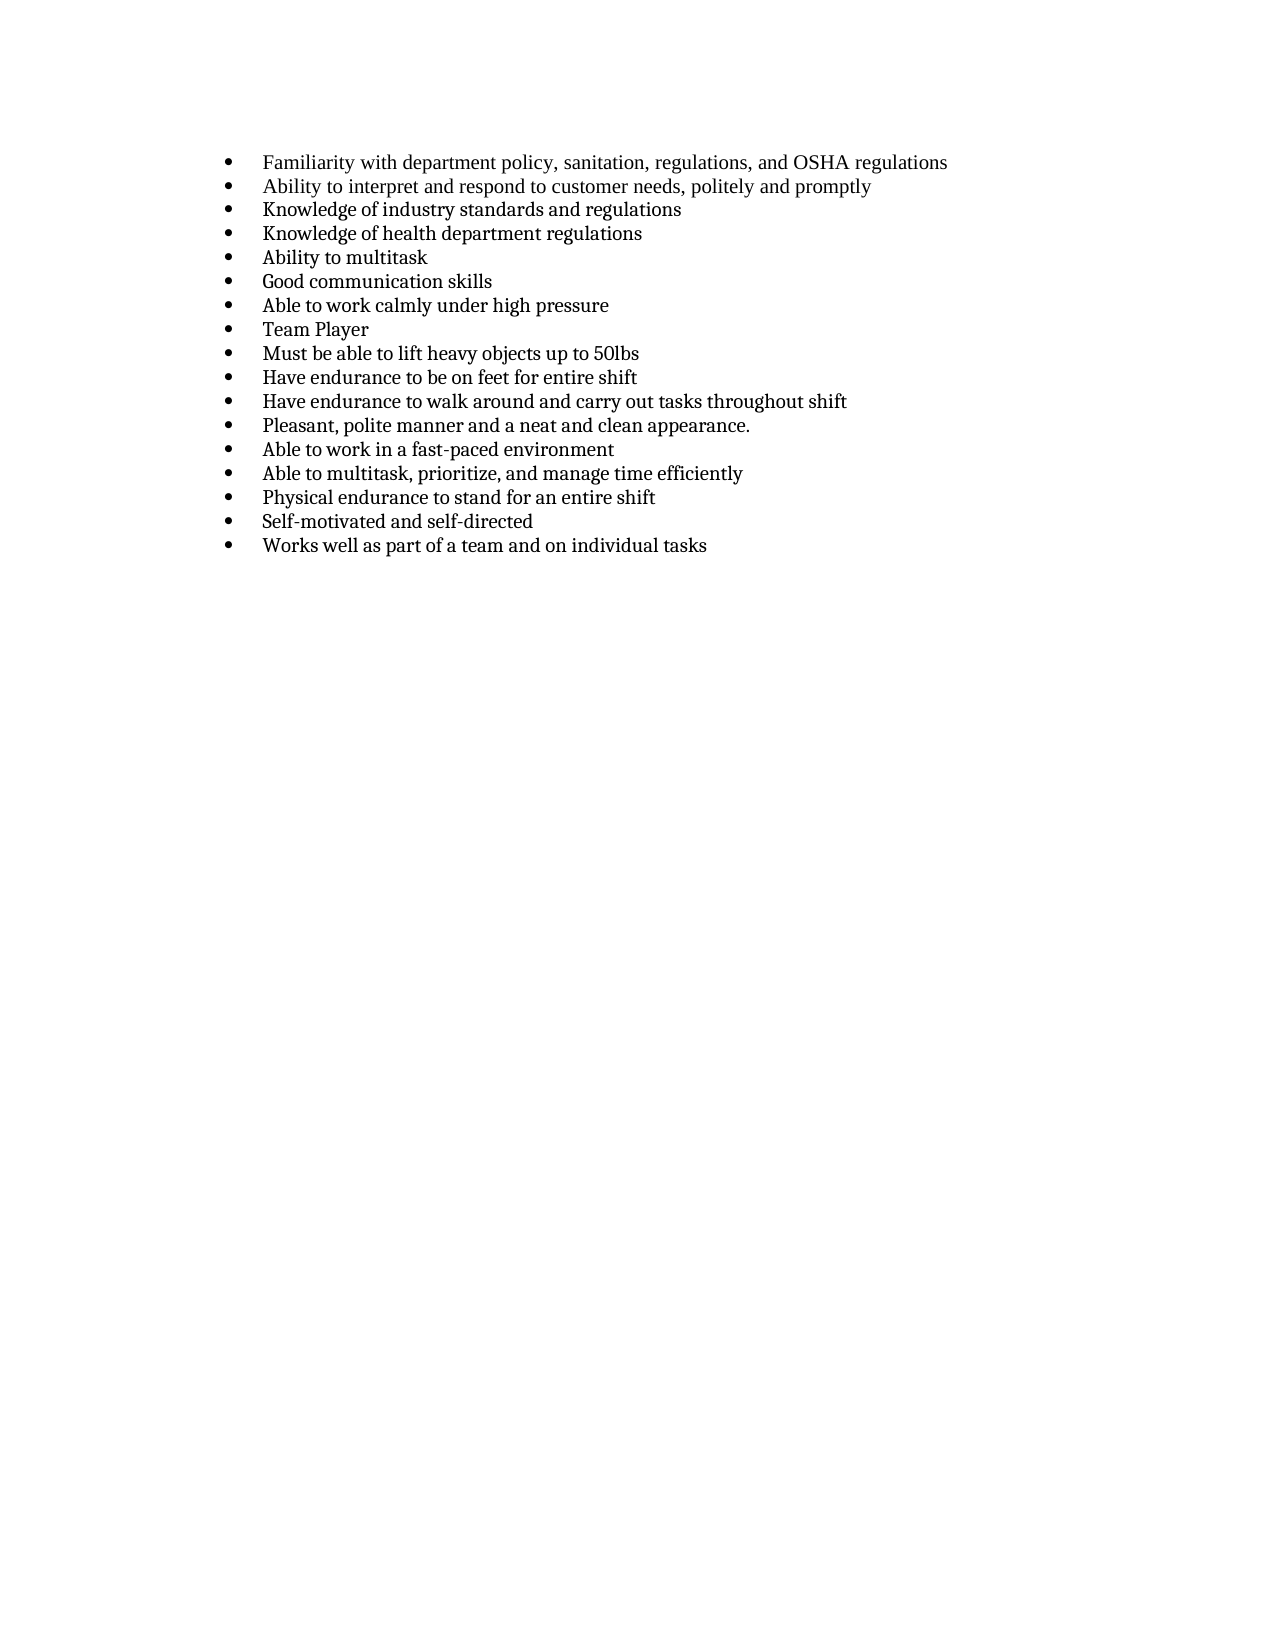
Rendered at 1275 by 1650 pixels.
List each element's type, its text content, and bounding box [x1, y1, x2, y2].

list Able to work calmly under high pressure [225, 294, 1087, 318]
list Pleasant, polite manner and a neat and clean appearance. [225, 414, 1087, 438]
list Familiarity with department policy, sanitation, regulations, and OSHA regulations [225, 150, 1087, 174]
list Knowledge of industry standards and regulations [225, 198, 1087, 222]
list Good communication skills [225, 270, 1087, 294]
list Have endurance to walk around and carry out tasks throughout shift [225, 390, 1087, 414]
list Physical endurance to stand for an entire shift [225, 486, 1087, 509]
list Able to work in a fast-paced environment [225, 438, 1087, 462]
list Have endurance to be on feet for entire shift [225, 366, 1087, 390]
list Self-motivated and self-directed [225, 509, 1087, 533]
list Must be able to lift heavy objects up to 50lbs [225, 342, 1087, 366]
list Ability to multitask [225, 246, 1087, 270]
list Able to multitask, prioritize, and manage time efficiently [225, 462, 1087, 486]
list Ability to interpret and respond to customer needs, politely and promptly [225, 174, 1087, 198]
list Works well as part of a team and on individual tasks [225, 533, 1087, 557]
list Knowledge of health department regulations [225, 222, 1087, 246]
list Team Player [225, 318, 1087, 342]
